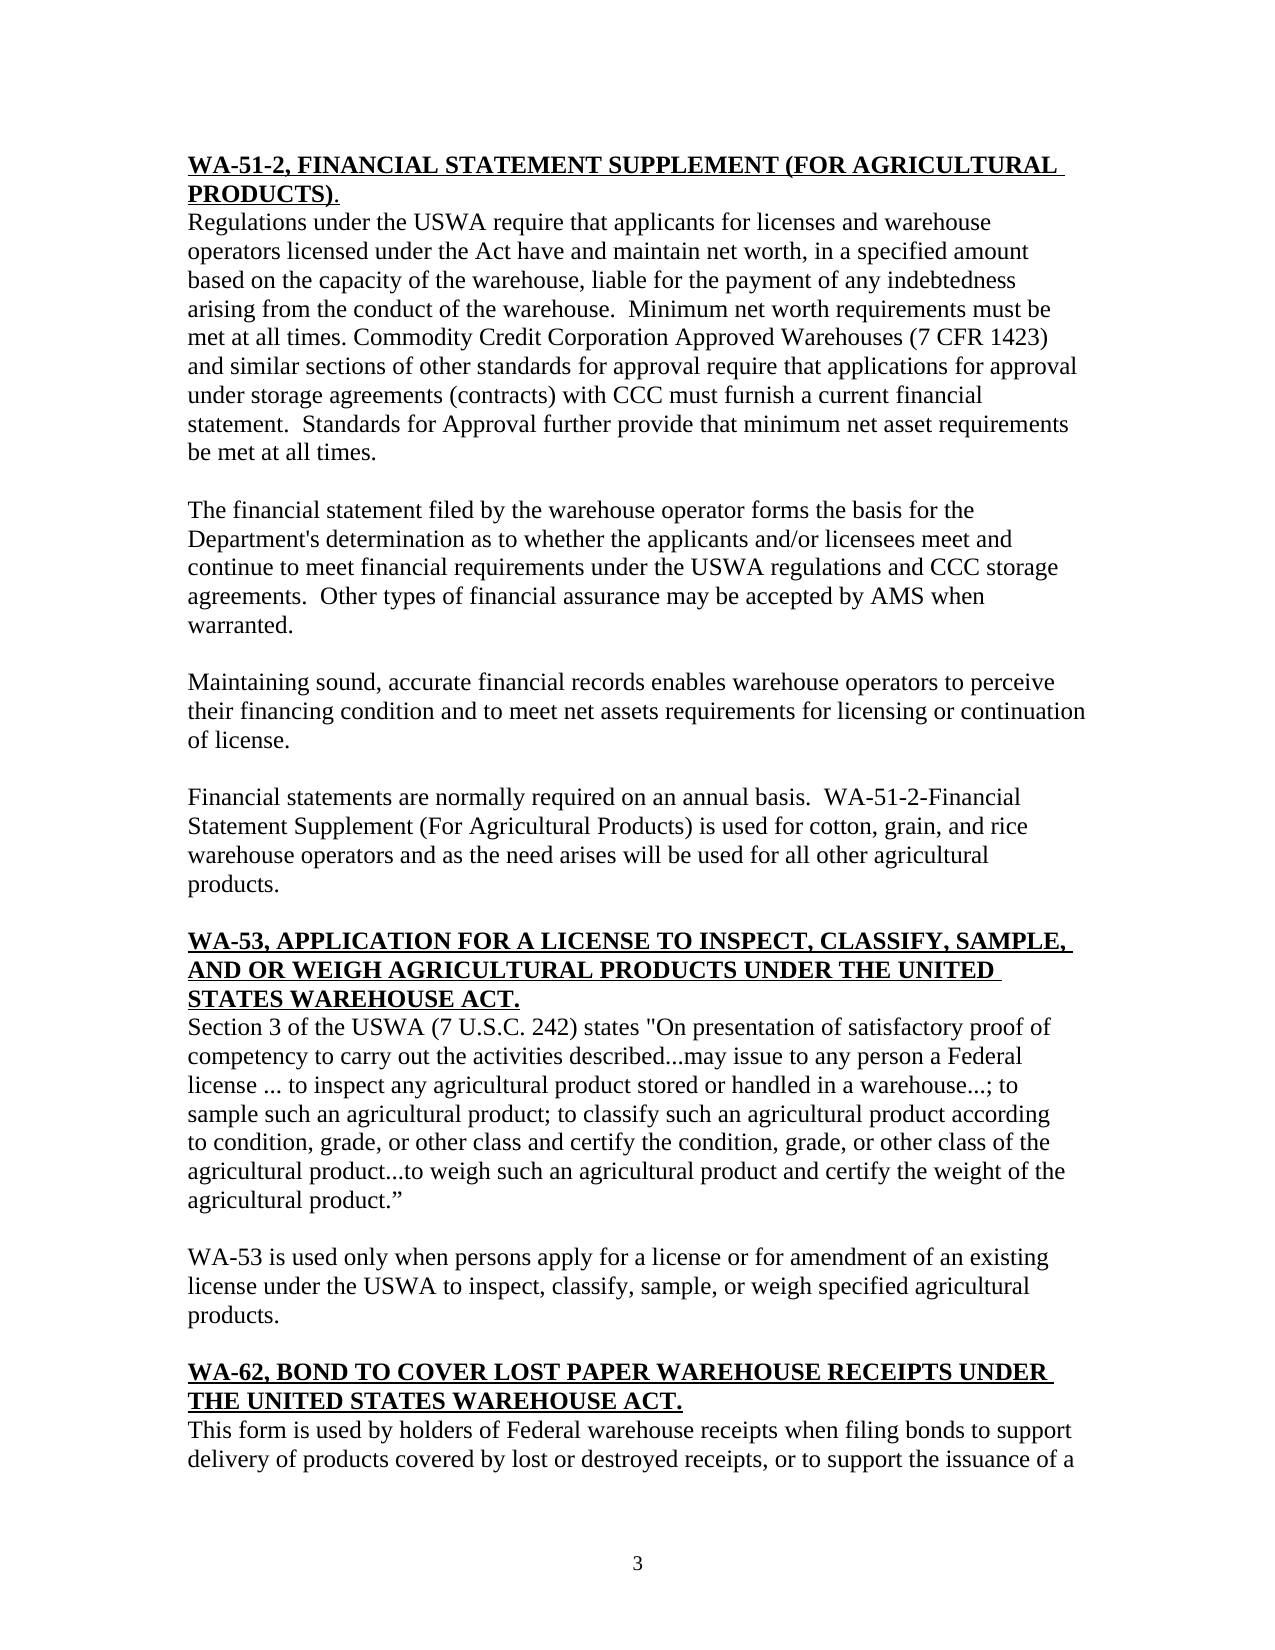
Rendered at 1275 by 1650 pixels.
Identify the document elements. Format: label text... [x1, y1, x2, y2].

text Section 3 of the USWA (7 U.S.C. 242) states "On presentation of satisfactory proof of competency to carry out the activities described...may issue to any person a Federal license ... to inspect any agricultural product stored or handled in a warehouse...; to sample such an agricultural product; to classify such an agricultural product according [187, 1012, 1087, 1127]
text Financial statements are normally required on an annual basis. WA-51-2-Financial Statement Supplement (For Agricultural Products) is used for cotton, grain, and rice warehouse operators and as the need arises will be used for all other agricultural products. [187, 782, 1087, 897]
text Regulations under the USWA require that applicants for licenses and warehouse operators licensed under the Act have and maintain net worth, in a specified amount based on the capacity of the warehouse, liable for the payment of any indebtedness arising from the conduct of the warehouse. Minimum net worth requirements must be met at all times. Commodity Credit Corporation Approved Warehouses (7 CFR 1423) and similar sections of other standards for approval require that applications for approval under storage agreements (contracts) with CCC must furnish a current financial statement. Standards for Approval further provide that minimum net asset requirements be met at all times. [187, 207, 1087, 466]
text The financial statement filed by the warehouse operator forms the basis for the Department's determination as to whether the applicants and/or licensees meet and continue to meet financial requirements under the USWA regulations and CCC storage agreements. Other types of financial assurance may be accepted by AMS when warranted. [187, 495, 1087, 639]
text WA-62, BOND TO COVER LOST PAPER WAREHOUSE RECEIPTS UNDER THE UNITED STATES WAREHOUSE ACT. [187, 1357, 1087, 1415]
text to condition, grade, or other class and certify the condition, grade, or other class of the agricultural product...to weigh such an agricultural product and certify the weight of the agricultural product.” [187, 1127, 1087, 1214]
text Maintaining sound, accurate financial records enables warehouse operators to perceive their financing condition and to meet net assets requirements for licensing or continuation of license. [187, 667, 1087, 754]
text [187, 1415, 1087, 1472]
text WA-53 is used only when persons apply for a license or for amendment of an existing license under the USWA to inspect, classify, sample, or weigh specified agricultural products. [187, 1242, 1087, 1329]
text WA-53, APPLICATION FOR A LICENSE TO INSPECT, CLASSIFY, SAMPLE, AND OR WEIGH AGRICULTURAL PRODUCTS UNDER THE UNITED STATES WAREHOUSE ACT. [187, 926, 1087, 1012]
text WA-51-2, FINANCIAL STATEMENT SUPPLEMENT (FOR AGRICULTURAL PRODUCTS). [187, 150, 1087, 207]
